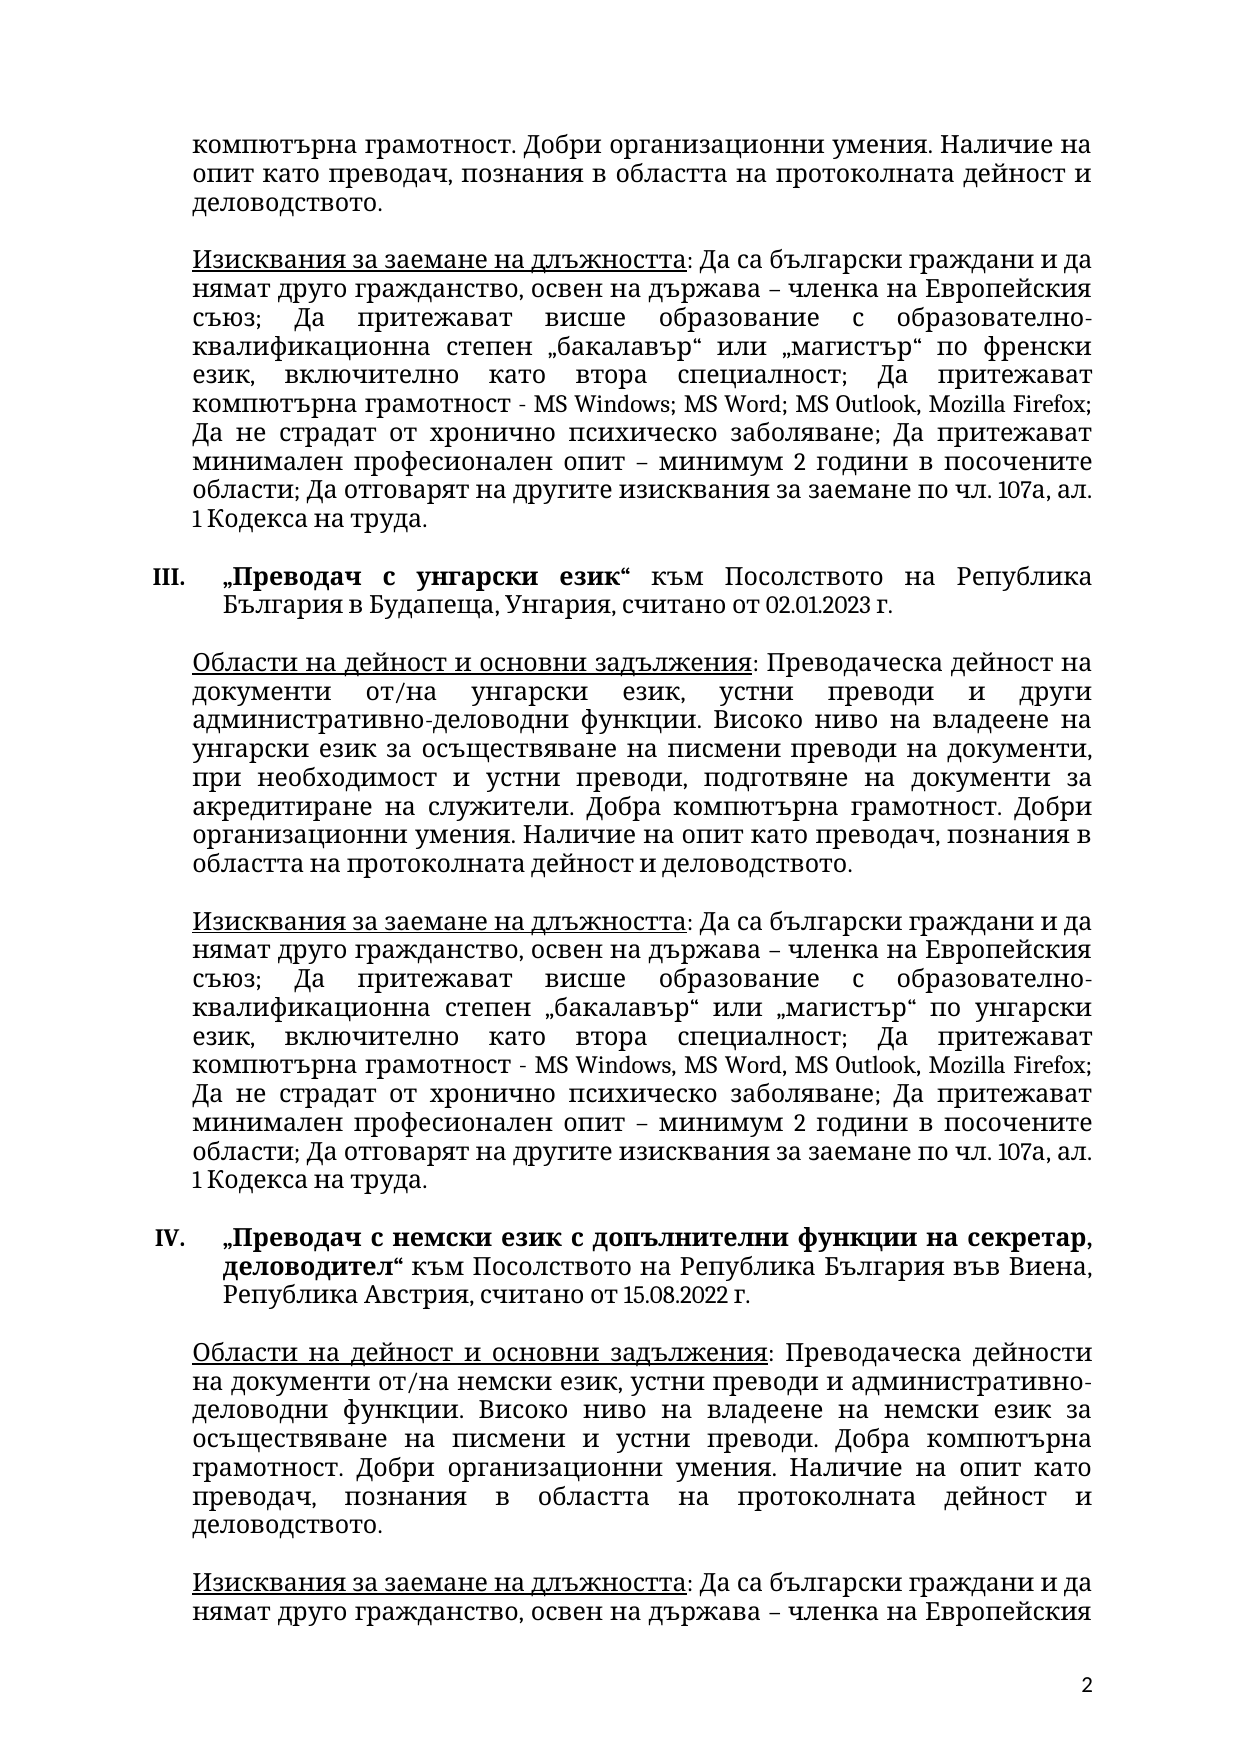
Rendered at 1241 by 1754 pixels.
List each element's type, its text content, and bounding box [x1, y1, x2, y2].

text Изисквания за заемане на длъжността: Да са български граждани и да нямат друго гражданство, освен на държава – членка на Европейския съюз; Да притежават висше образование с образователно-квалификационна степен „бакалавър“ или „магистър“ по френски език, включително като втора специалност; Да притежават компютърна грамотност - MS Windows; MS Word; MS Outlook, Mozilla Firefox; Да не страдат от хронично психическо заболяване; Да притежават минимален професионален опит – минимум 2 години в посочените области; Да отговарят на другите изисквания за заемане по чл. 107а, ал. 1 Кодекса на труда. [192, 246, 1093, 534]
list „Преводач с унгарски език“ към Посолството на Република България в Будапеща, Унгария, считано от 02.01.2023 г. [185, 562, 1093, 620]
list Области на дейност и основни задължения: Преводаческа дейности на документи от/на немски език, устни преводи и административно-деловодни функции. Високо ниво на владеене на немски език за осъществяване на писмени и устни преводи. Добра компютърна грамотност. Добри организационни умения. Наличие на опит като преводач, познания в областта на протоколната дейност и деловодството. [192, 1339, 1093, 1540]
list Области на дейност и основни задължения: Преводаческа дейност на документи от/на унгарски език, устни преводи и други административно-деловодни функции. Високо ниво на владеене на унгарски език за осъществяване на писмени преводи на документи, при необходимост и устни преводи, подготвяне на документи за акредитиране на служители. Добра компютърна грамотност. Добри организационни умения. Наличие на опит като преводач, познания в областта на протоколната дейност и деловодството. [192, 649, 1093, 879]
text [192, 1569, 1093, 1626]
text Изисквания за заемане на длъжността: Да са български граждани и да нямат друго гражданство, освен на държава – членка на Европейския съюз; Да притежават висше образование с образователно-квалификационна степен „бакалавър“ или „магистър“ по унгарски език, включително като втора специалност; Да притежават компютърна грамотност - MS Windows, MS Word, MS Outlook, Mozilla Firefox; Да не страдат от хронично психическо заболяване; Да притежават минимален професионален опит – минимум 2 години в посочените области; Да отговарят на другите изисквания за заемане по чл. 107а, ал. 1 Кодекса на труда. [192, 907, 1093, 1195]
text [192, 131, 1093, 217]
list „Преводач с немски език с допълнителни функции на секретар, деловодител“ към Посолството на Република България във Виена, Република Австрия, считано от 15.08.2022 г. [185, 1224, 1093, 1310]
